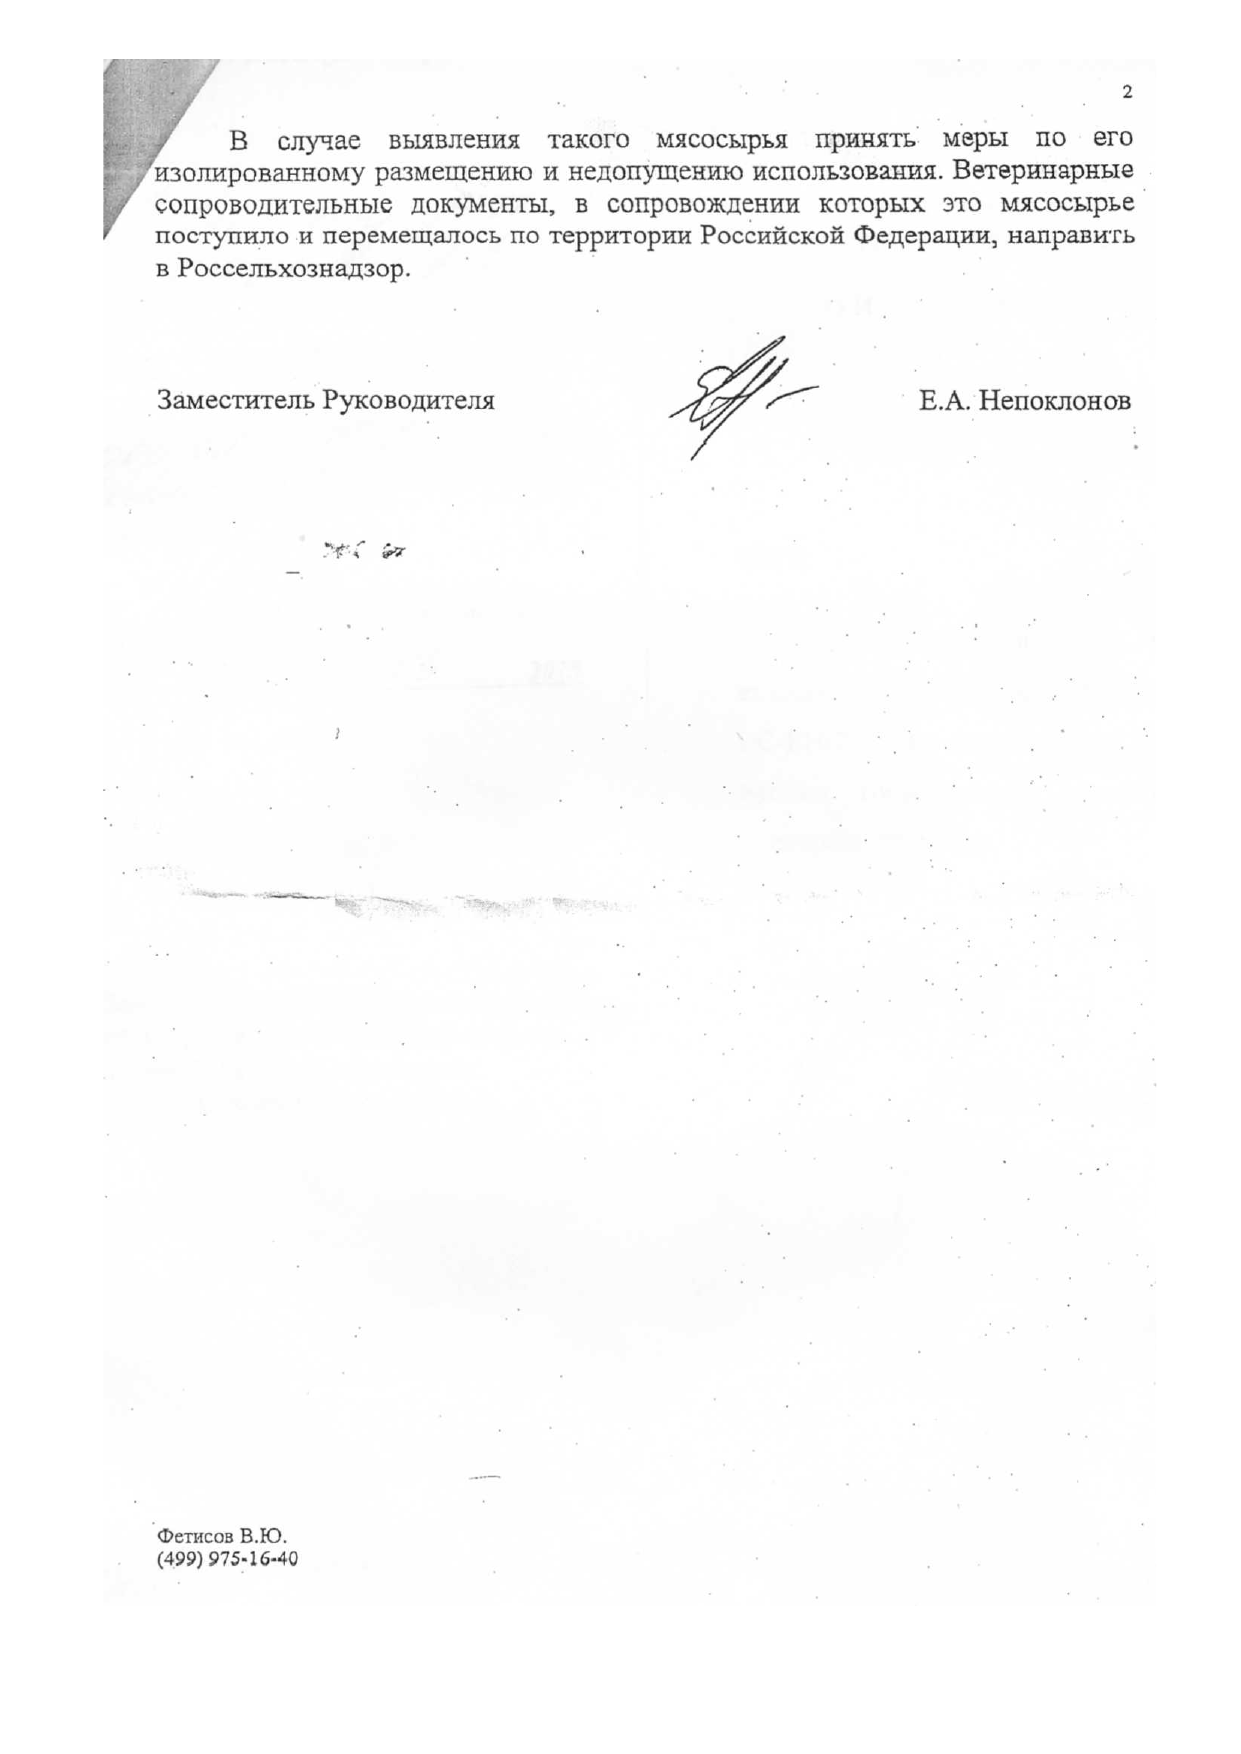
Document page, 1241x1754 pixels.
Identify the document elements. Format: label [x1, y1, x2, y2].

picture [103, 59, 1157, 1606]
